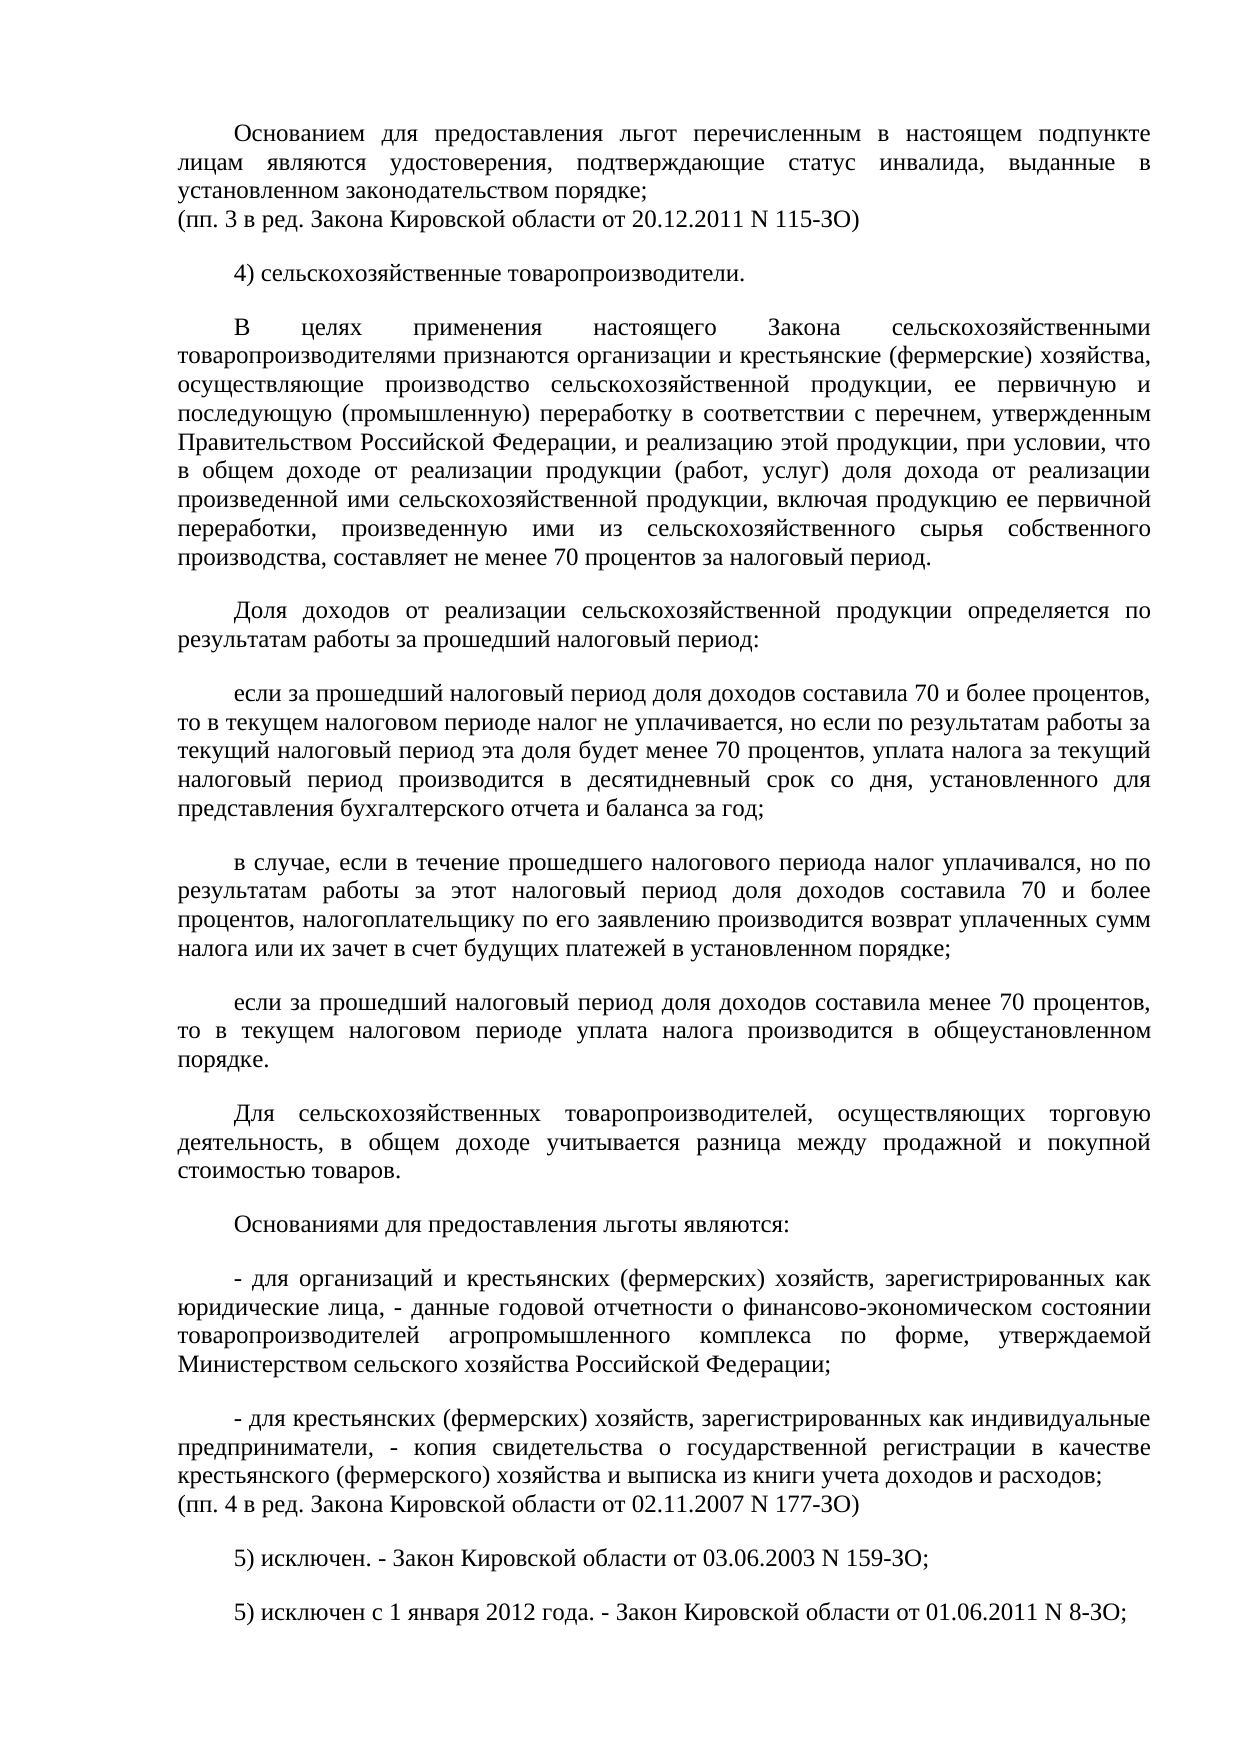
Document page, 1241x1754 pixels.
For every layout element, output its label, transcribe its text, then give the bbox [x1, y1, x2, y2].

text - для организаций и крестьянских (фермерских) хозяйств, зарегистрированных как юридические лица, - данные годовой отчетности о финансово-экономическом состоянии товаропроизводителей агропромышленного комплекса по форме, утверждаемой Министерством сельского хозяйства Российской Федерации; [177, 1263, 1152, 1378]
text (пп. 4 в ред. Закона Кировской области от 02.11.2007 N 177-ЗО) [177, 1489, 1152, 1518]
text Для сельскохозяйственных товаропроизводителей, осуществляющих торговую деятельность, в общем доходе учитывается разница между продажной и покупной стоимостью товаров. [177, 1098, 1152, 1184]
text (пп. 3 в ред. Закона Кировской области от 20.12.2011 N 115-ЗО) [177, 204, 1152, 233]
text Доля доходов от реализации сельскохозяйственной продукции определяется по результатам работы за прошедший налоговый период: [177, 596, 1152, 653]
text если за прошедший налоговый период доля доходов составила менее 70 процентов, то в текущем налоговом периоде уплата налога производится в общеустановленном порядке. [177, 987, 1152, 1073]
text Основаниями для предоставления льготы являются: [177, 1209, 1152, 1238]
text если за прошедший налоговый период доля доходов составила 70 и более процентов, то в текущем налоговом периоде налог не уплачивается, но если по результатам работы за текущий налоговый период эта доля будет менее 70 процентов, уплата налога за текущий налоговый период производится в десятидневный срок со дня, установленного для представления бухгалтерского отчета и баланса за год; [177, 678, 1152, 822]
text 5) исключен. - Закон Кировской области от 03.06.2003 N 159-ЗО; [177, 1543, 1152, 1572]
text 5) исключен с 1 января 2012 года. - Закон Кировской области от 01.06.2011 N 8-ЗО; [177, 1597, 1152, 1626]
text - для крестьянских (фермерских) хозяйств, зарегистрированных как индивидуальные предприниматели, - копия свидетельства о государственной регистрации в качестве крестьянского (фермерского) хозяйства и выписка из книги учета доходов и расходов; [177, 1403, 1152, 1489]
text Основанием для предоставления льгот перечисленным в настоящем подпункте лицам являются удостоверения, подтверждающие статус инвалида, выданные в установленном законодательством порядке; [177, 118, 1152, 204]
text В целях применения настоящего Закона сельскохозяйственными товаропроизводителями признаются организации и крестьянские (фермерские) хозяйства, осуществляющие производство сельскохозяйственной продукции, ее первичную и последующую (промышленную) переработку в соответствии с перечнем, утвержденным Правительством Российской Федерации, и реализацию этой продукции, при условии, что в общем доходе от реализации продукции (работ, услуг) доля дохода от реализации произведенной ими сельскохозяйственной продукции, включая продукцию ее первичной переработки, произведенную ими из сельскохозяйственного сырья собственного производства, составляет не менее 70 процентов за налоговый период. [177, 312, 1152, 571]
text в случае, если в течение прошедшего налогового периода налог уплачивался, но по результатам работы за этот налоговый период доля доходов составила 70 и более процентов, налогоплательщику по его заявлению производится возврат уплаченных сумм налога или их зачет в счет будущих платежей в установленном порядке; [177, 847, 1152, 962]
text 4) сельскохозяйственные товаропроизводители. [177, 258, 1152, 287]
